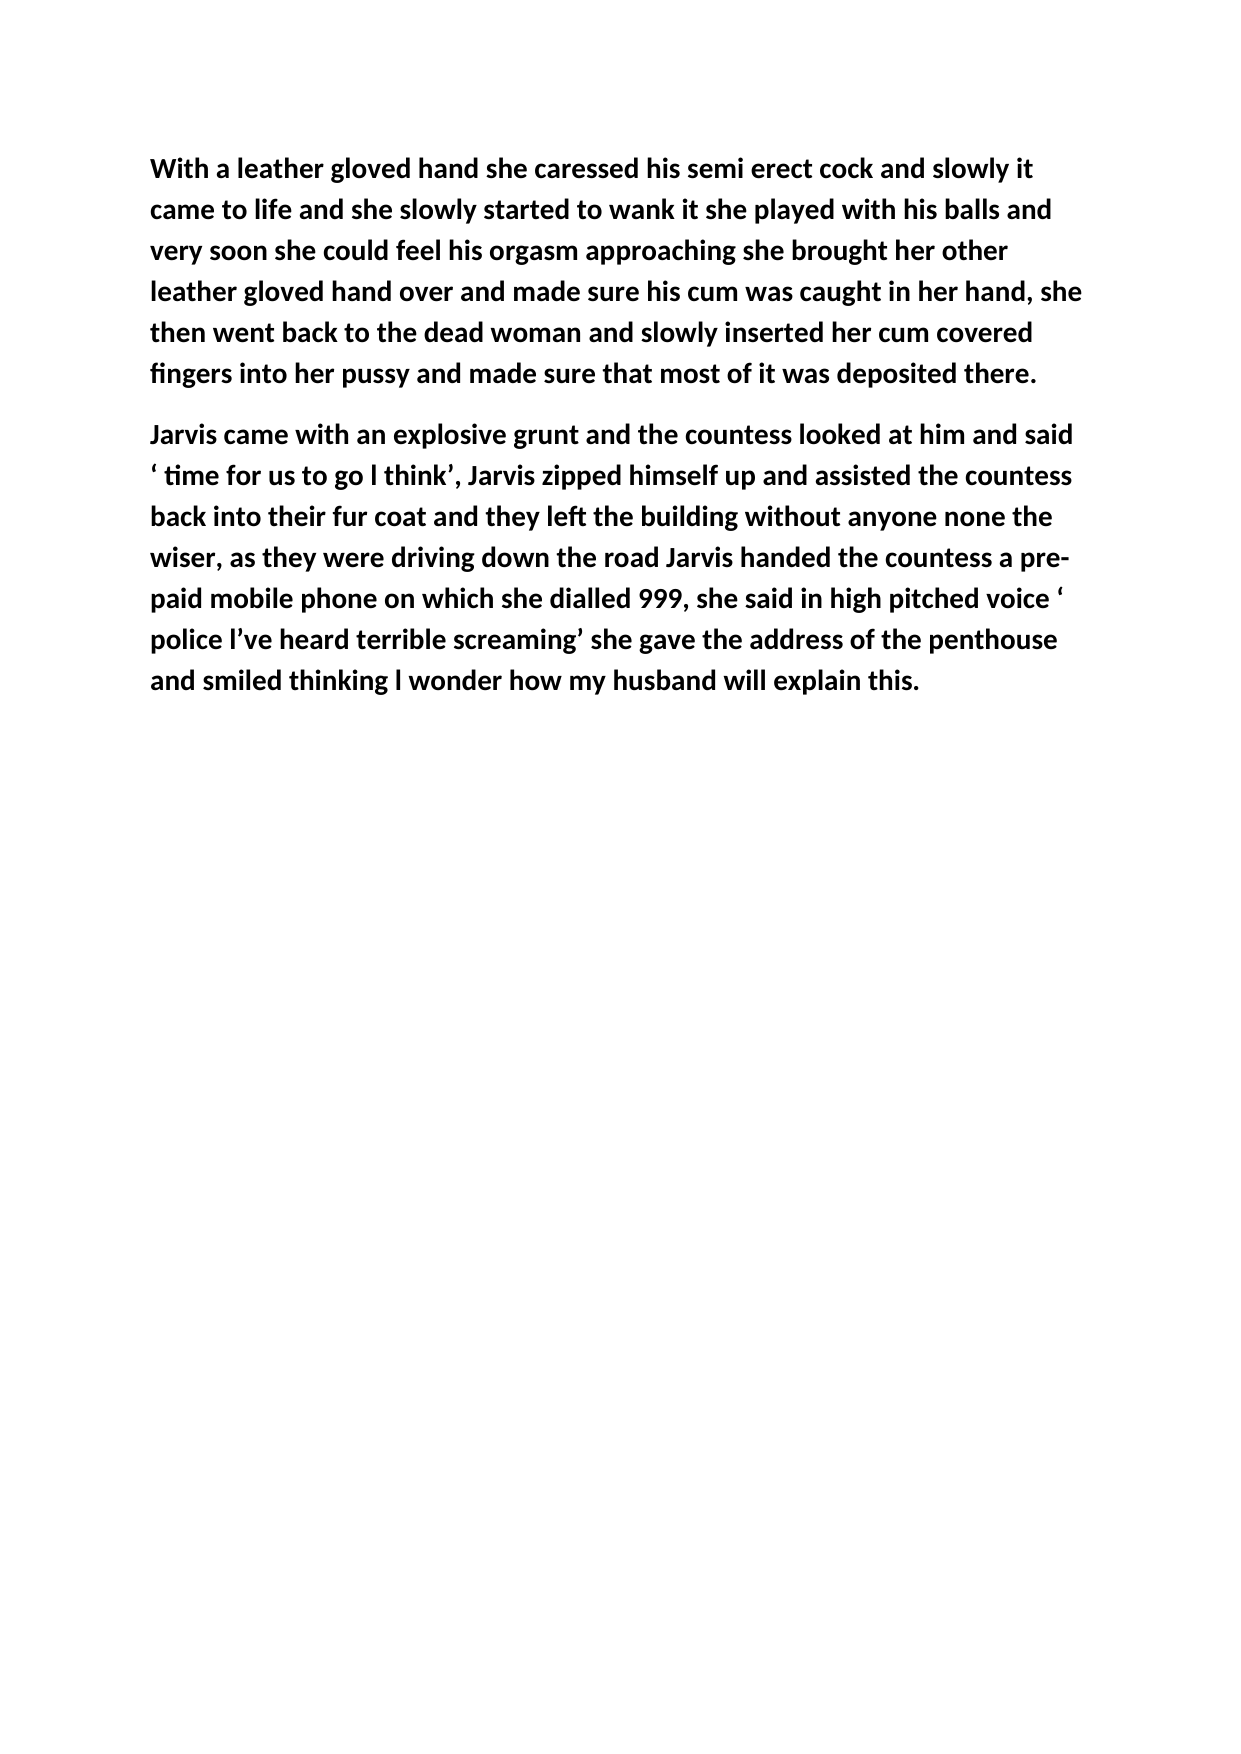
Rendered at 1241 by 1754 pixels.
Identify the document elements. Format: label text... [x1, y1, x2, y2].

text Jarvis came with an explosive grunt and the countess looked at him and said ‘ time for us to go l think’, Jarvis zipped himself up and assisted the countess back into their fur coat and they left the building without anyone none the wiser, as they were driving down the road Jarvis handed the countess a pre-paid mobile phone on which she dialled 999, she said in high pitched voice ‘ police l’ve heard terrible screaming’ she gave the address of the penthouse and smiled thinking l wonder how my husband will explain this. [150, 416, 1090, 698]
text With a leather gloved hand she caressed his semi erect cock and slowly it came to life and she slowly started to wank it she played with his balls and very soon she could feel his orgasm approaching she brought her other leather gloved hand over and made sure his cum was caught in her hand, she then went back to the dead woman and slowly inserted her cum covered fingers into her pussy and made sure that most of it was deposited there. [150, 150, 1090, 390]
